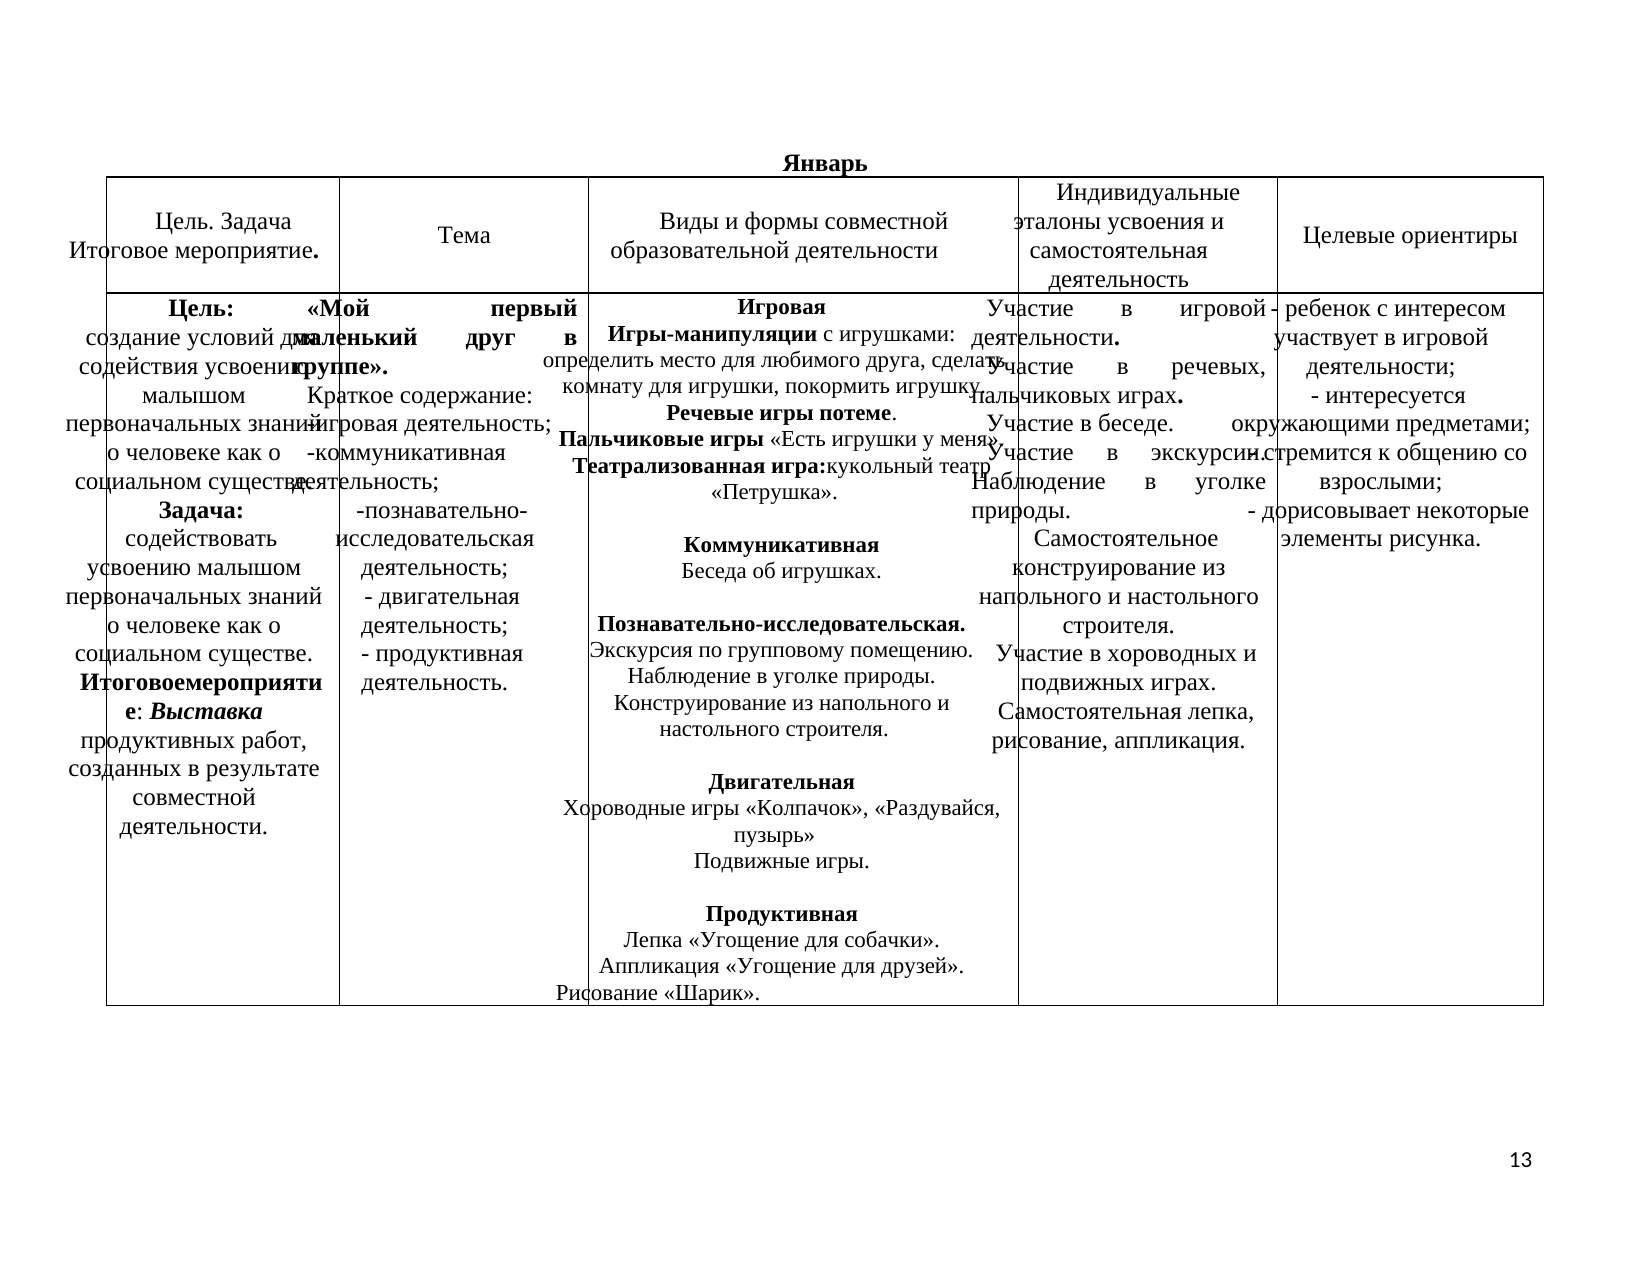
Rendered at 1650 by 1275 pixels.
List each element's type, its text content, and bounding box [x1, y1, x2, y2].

table_cell «Мой первый маленький друг в группе». Краткое содержание: -игровая деятельность; -коммуникативная деятельность; -познавательно-исследовательская деятельность; - двигательная деятельность; - продуктивная деятельность. [340, 294, 588, 1005]
table_header Целевые ориентиры [1278, 178, 1543, 292]
table_cell Участие в игровой деятельности. Участие в речевых, пальчиковых играх. Участие в беседе. Участие в экскурсии. Наблюдение в уголке природы. Самостоятельное конструирование из напольного и настольного строителя. Участие в хороводных и подвижных играх. Самостоятельная лепка, рисование, аппликация. [1019, 294, 1277, 1005]
table_cell Игровая Игры-манипуляции с игрушками: определить место для любимого друга, сделать комнату для игрушки, покормить игрушку. Речевые игры потеме. Пальчиковые игры «Есть игрушки у меня». Театрализованная игра:кукольный театр «Петрушка». Коммуникативная Беседа об игрушках. Познавательно-исследовательская. Экскурсия по групповому помещению. Наблюдение в уголке природы. Конструирование из напольного и настольного строителя. Двигательная Хороводные игры «Колпачок», «Раздувайся, пузырь» Подвижные игры. Продуктивная Лепка «Угощение для собачки». Аппликация «Угощение для друзей». Рисование «Шарик». [589, 294, 1018, 1005]
text Январь [59, 148, 1532, 176]
table_header Тема [340, 178, 588, 292]
table_header Индивидуальные эталоны усвоения и самостоятельная деятельность [1019, 178, 1277, 292]
table_header Цель. Задача Итоговое мероприятие. [107, 178, 339, 292]
table_cell Цель: создание условий для содействия усвоению малышом первоначальных знаний о человеке как о социальном существе. Задача: содействовать усвоению малышом первоначальных знаний о человеке как о социальном существе. Итоговоемероприятие: Выставка продуктивных работ, созданных в результате совместной деятельности. [107, 294, 339, 1005]
table_header Виды и формы совместной образовательной деятельности [589, 178, 1018, 292]
table_cell - ребенок с интересом участвует в игровой деятельности; - интересуется окружающими предметами; - стремится к общению со взрослыми; - дорисовывает некоторые элементы рисунка. [1278, 294, 1543, 1005]
